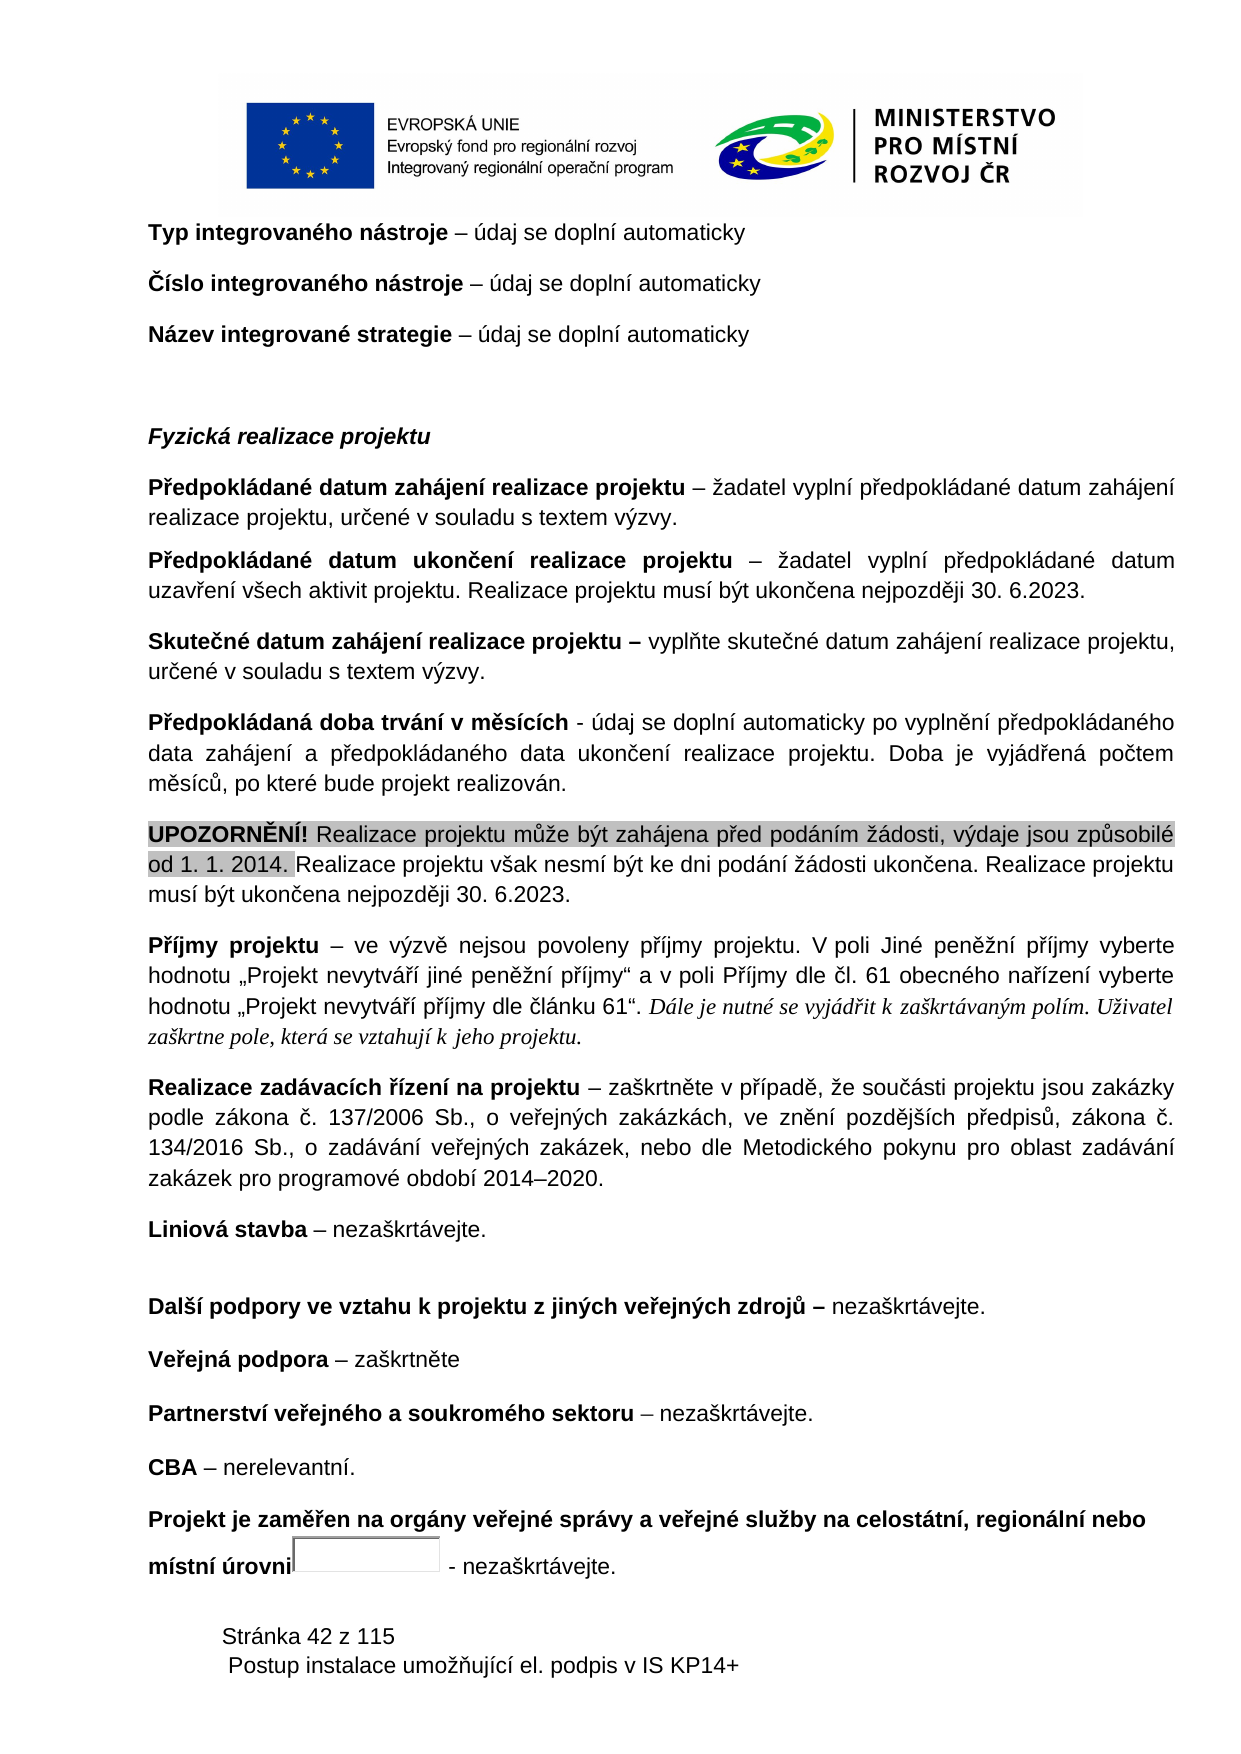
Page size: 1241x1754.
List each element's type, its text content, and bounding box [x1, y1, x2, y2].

text Liniová stavba – nezaškrtávejte. [148, 1216, 1175, 1242]
text Veřejná podpora – zaškrtněte [148, 1346, 1175, 1372]
text Projekt je zaměřen na orgány veřejné správy a veřejné služby na celostátní, regionální nebo místní úrovni - nezaškrtávejte. [148, 1506, 1175, 1579]
text UPOZORNĚNÍ! Realizace projektu může být zahájena před podáním žádosti, výdaje jsou způsobilé od 1. 1. 2014. Realizace projektu však nesmí být ke dni podání žádosti ukončena. Realizace projektu musí být ukončena nejpozději 30. 6.2023. [148, 847, 1175, 907]
text Příjmy projektu – ve výzvě nejsou povoleny příjmy projektu. V poli Jiné peněžní příjmy vyberte hodnotu „Projekt nevytváří jiné peněžní příjmy“ a v poli Příjmy dle čl. 61 obecného nařízení vyberte hodnotu „Projekt nevytváří příjmy dle článku 61“. Dále je nutné se vyjádřit k zaškrtávaným polím. Uživatel zaškrtne pole, která se vztahují k jeho projektu. [148, 932, 1175, 1049]
text Předpokládané datum zahájení realizace projektu – žadatel vyplní předpokládané datum zahájení realizace projektu, určené v souladu s textem výzvy. [148, 474, 1175, 530]
text Předpokládané datum ukončení realizace projektu – žadatel vyplní předpokládané datum uzavření všech aktivit projektu. Realizace projektu musí být ukončena nejpozději 30. 6.2023. [148, 547, 1175, 603]
text Číslo integrovaného nástroje – údaj se doplní automaticky [148, 270, 1175, 296]
text CBA – nerelevantní. [148, 1453, 1175, 1480]
picture [218, 73, 1083, 217]
text Typ integrovaného nástroje – údaj se doplní automaticky [148, 219, 1175, 245]
text Název integrované strategie – údaj se doplní automaticky [148, 321, 1175, 347]
text Další podpory ve vztahu k projektu z jiných veřejných zdrojů – nezaškrtávejte. [148, 1293, 1175, 1319]
text Realizace zadávacích řízení na projektu – zaškrtněte v případě, že součásti projektu jsou zakázky podle zákona č. 137/2006 Sb., o veřejných zakázkách, ve znění pozdějších předpisů, zákona č. 134/2016 Sb., o zadávání veřejných zakázek, nebo dle Metodického pokynu pro oblast zadávání zakázek pro programové období 2014–2020. [148, 1074, 1175, 1191]
text Skutečné datum zahájení realizace projektu – vyplňte skutečné datum zahájení realizace projektu, určené v souladu s textem výzvy. [148, 628, 1175, 684]
text Partnerství veřejného a soukromého sektoru – nezaškrtávejte. [148, 1398, 1175, 1427]
text Předpokládaná doba trvání v měsících - údaj se doplní automaticky po vyplnění předpokládaného data zahájení a předpokládaného data ukončení realizace projektu. Doba je vyjádřená počtem měsíců, po které bude projekt realizován. [148, 709, 1175, 796]
text Fyzická realizace projektu [148, 423, 1175, 449]
